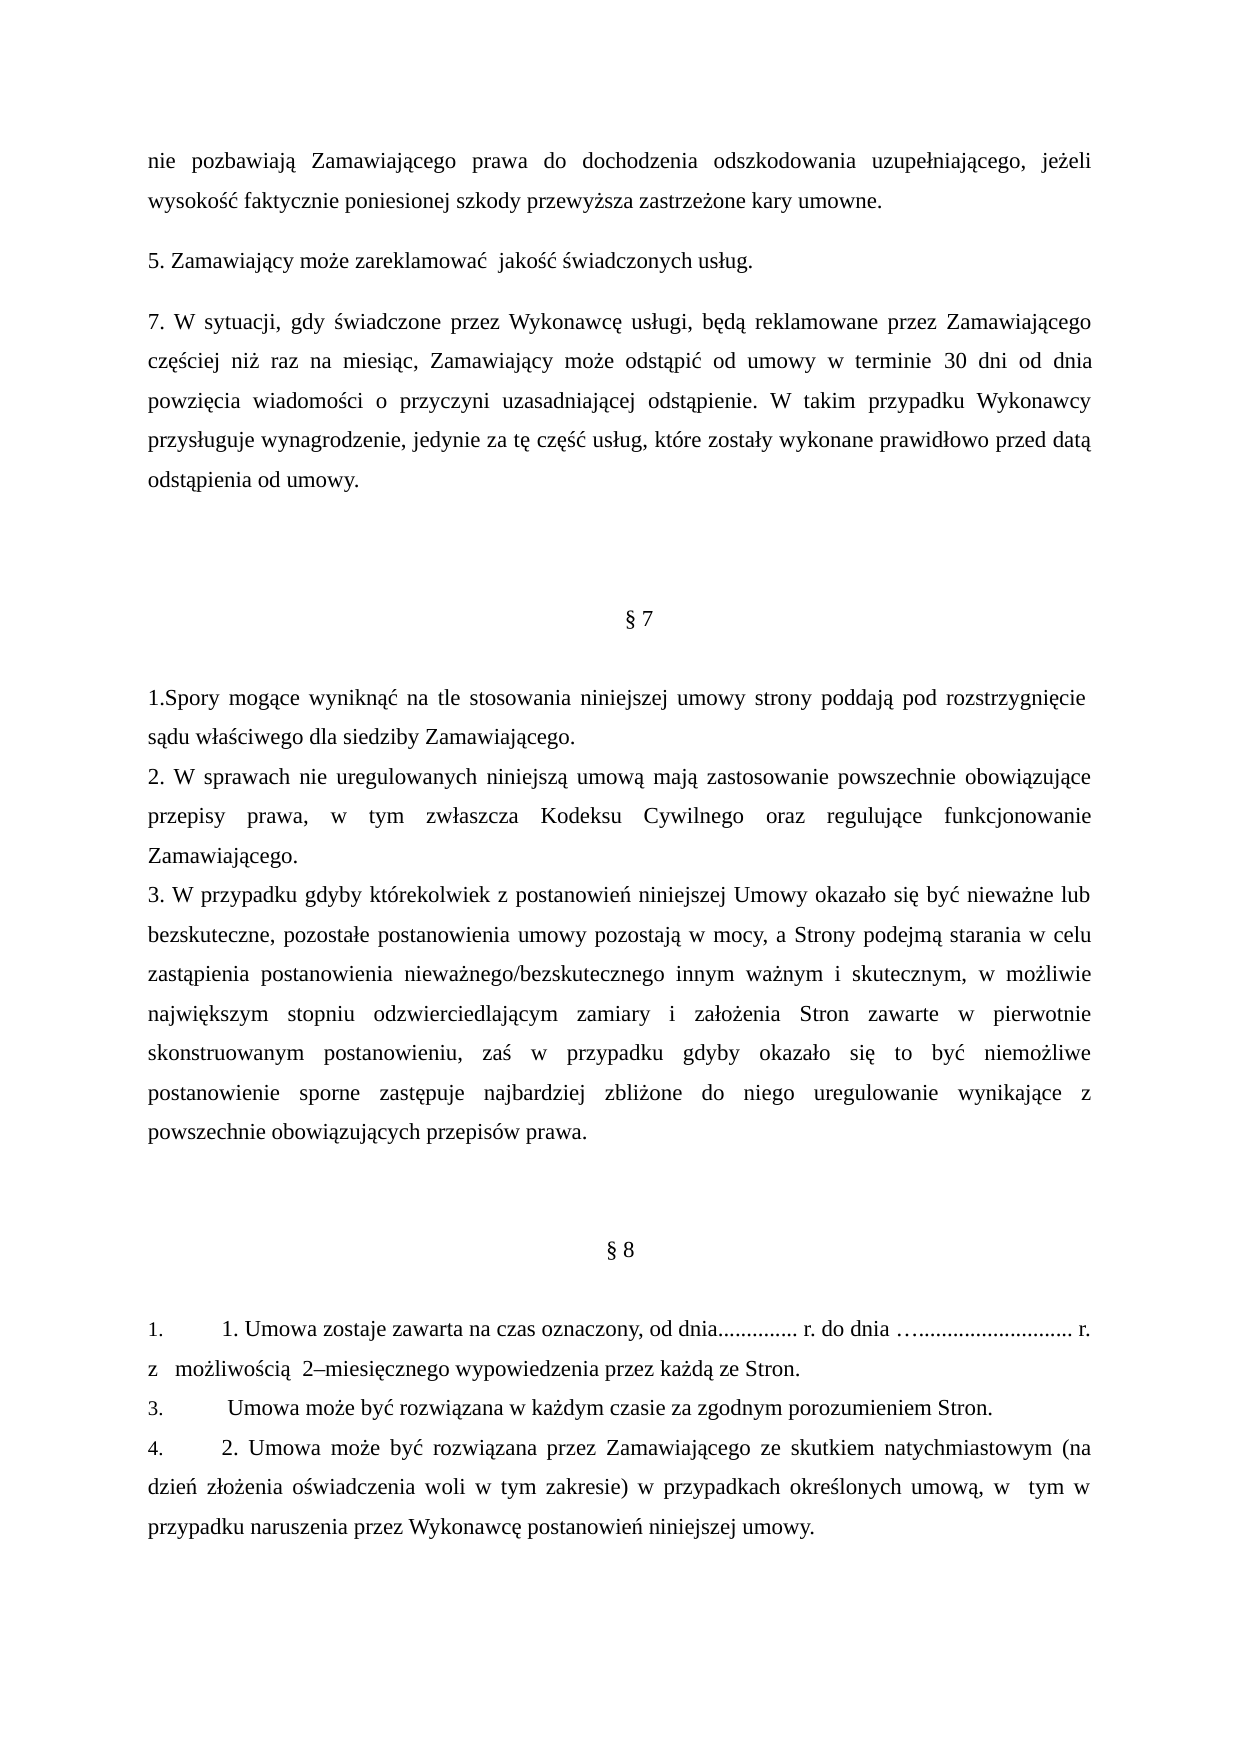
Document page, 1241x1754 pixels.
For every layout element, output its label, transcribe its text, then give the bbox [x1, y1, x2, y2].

text 3. W przypadku gdyby którekolwiek z postanowień niniejszej Umowy okazało się być nieważne lub bezskuteczne, pozostałe postanowienia umowy pozostają w mocy, a Strony podejmą starania w celu zastąpienia postanowienia nieważnego/bezskutecznego innym ważnym i skutecznym, w możliwie największym stopniu odzwierciedlającym zamiary i założenia Stron zawarte w pierwotnie skonstruowanym postanowieniu, zaś w przypadku gdyby okazało się to być niemożliwe postanowienie sporne zastępuje najbardziej zbliżone do niego uregulowanie wynikające z powszechnie obowiązujących przepisów prawa. [148, 881, 1093, 1144]
list Umowa może być rozwiązana w każdym czasie za zgodnym porozumieniem Stron. [148, 1394, 1093, 1421]
text § 7 [185, 605, 1093, 631]
text 5. Zamawiający może zareklamować jakość świadczonych usług. [148, 247, 1093, 274]
list 1. Umowa zostaje zawarta na czas oznaczony, od dnia.............. r. do dnia …........................... r. z możliwością 2–miesięcznego wypowiedzenia przez każdą ze Stron. [148, 1316, 1093, 1381]
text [148, 148, 1093, 213]
list 2. Umowa może być rozwiązana przez Zamawiającego ze skutkiem natychmiastowym (na dzień złożenia oświadczenia woli w tym zakresie) w przypadkach określonych umową, w tym w przypadku naruszenia przez Wykonawcę postanowień niniejszej umowy. [148, 1434, 1093, 1539]
text § 8 [148, 1237, 1093, 1263]
text 1.Spory mogące wyniknąć na tle stosowania niniejszej umowy strony poddają pod rozstrzygnięcie sądu właściwego dla siedziby Zamawiającego. [148, 684, 1093, 750]
text 7. W sytuacji, gdy świadczone przez Wykonawcę usługi, będą reklamowane przez Zamawiającego częściej niż raz na miesiąc, Zamawiający może odstąpić od umowy w terminie 30 dni od dnia powzięcia wiadomości o przyczyni uzasadniającej odstąpienie. W takim przypadku Wykonawcy przysługuje wynagrodzenie, jedynie za tę część usług, które zostały wykonane prawidłowo przed datą odstąpienia od umowy. [148, 308, 1093, 492]
text 2. W sprawach nie uregulowanych niniejszą umową mają zastosowanie powszechnie obowiązujące przepisy prawa, w tym zwłaszcza Kodeksu Cywilnego oraz regulujące funkcjonowanie Zamawiającego. [148, 763, 1093, 868]
